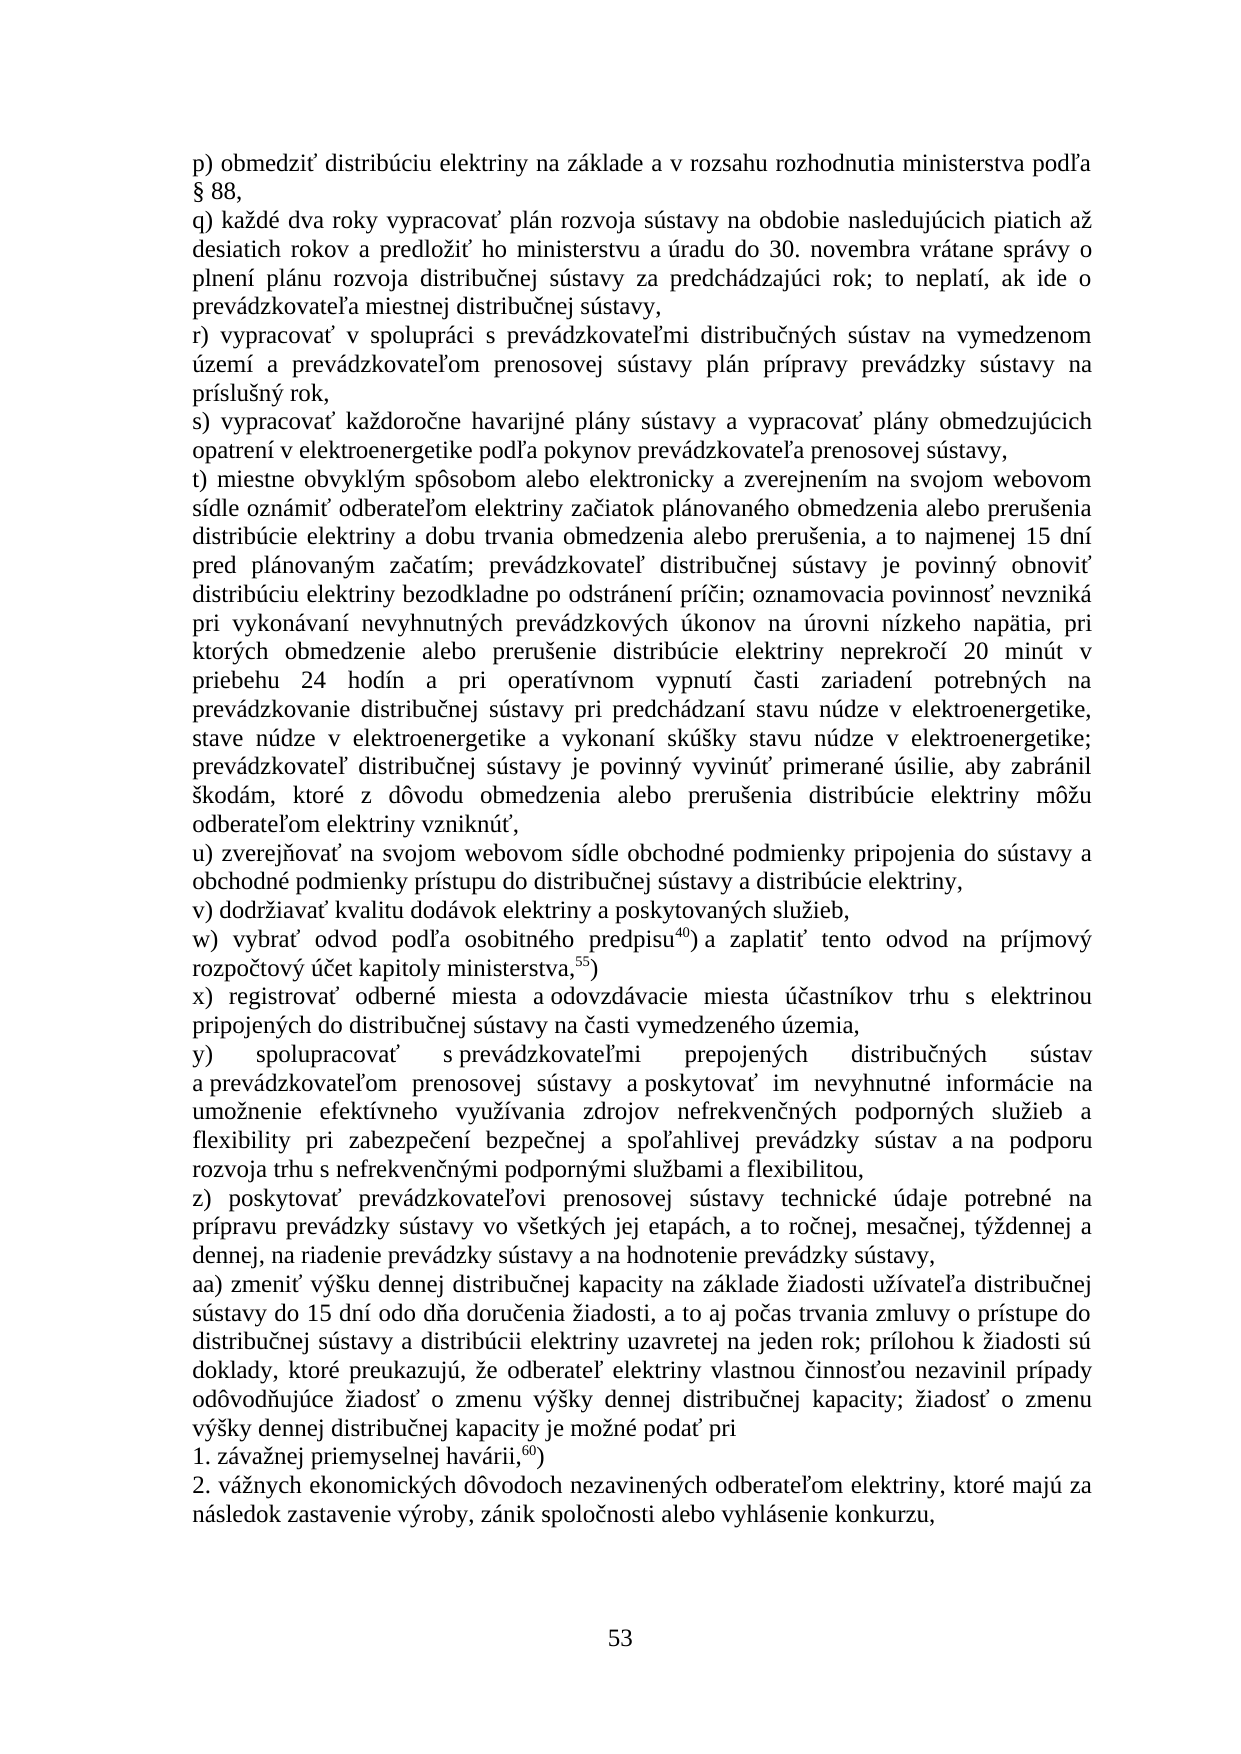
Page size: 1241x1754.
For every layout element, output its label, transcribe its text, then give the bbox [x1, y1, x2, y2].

text w) vybrať odvod podľa osobitného predpisu40) a zaplatiť tento odvod na príjmový rozpočtový účet kapitoly ministerstva,55) [192, 924, 1093, 981]
text t) miestne obvyklým spôsobom alebo elektronicky a zverejnením na svojom webovom sídle oznámiť odberateľom elektriny začiatok plánovaného obmedzenia alebo prerušenia distribúcie elektriny a dobu trvania obmedzenia alebo prerušenia, a to najmenej 15 dní pred plánovaným začatím; prevádzkovateľ distribučnej sústavy je povinný obnoviť distribúciu elektriny bezodkladne po odstránení príčin; oznamovacia povinnosť nevzniká pri vykonávaní nevyhnutných prevádzkových úkonov na úrovni nízkeho napätia, pri ktorých obmedzenie alebo prerušenie distribúcie elektriny neprekročí 20 minút v priebehu 24 hodín a pri operatívnom vypnutí časti zariadení potrebných na prevádzkovanie distribučnej sústavy pri predchádzaní stavu núdze v elektroenergetike, stave núdze v elektroenergetike a vykonaní skúšky stavu núdze v elektroenergetike; prevádzkovateľ distribučnej sústavy je povinný vyvinúť primerané úsilie, aby zabránil škodám, ktoré z dôvodu obmedzenia alebo prerušenia distribúcie elektriny môžu odberateľom elektriny vzniknúť, [192, 464, 1093, 838]
text u) zverejňovať na svojom webovom sídle obchodné podmienky pripojenia do sústavy a obchodné podmienky prístupu do distribučnej sústavy a distribúcie elektriny, [192, 838, 1093, 895]
text 1. závažnej priemyselnej havárii,60) [192, 1441, 1093, 1470]
text aa) zmeniť výšku dennej distribučnej kapacity na základe žiadosti užívateľa distribučnej sústavy do 15 dní odo dňa doručenia žiadosti, a to aj počas trvania zmluvy o prístupe do distribučnej sústavy a distribúcii elektriny uzavretej na jeden rok; prílohou k žiadosti sú doklady, ktoré preukazujú, že odberateľ elektriny vlastnou činnosťou nezavinil prípady odôvodňujúce žiadosť o zmenu výšky dennej distribučnej kapacity; žiadosť o zmenu výšky dennej distribučnej kapacity je možné podať pri [192, 1269, 1093, 1441]
text q) každé dva roky vypracovať plán rozvoja sústavy na obdobie nasledujúcich piatich až desiatich rokov a predložiť ho ministerstvu a úradu do 30. novembra vrátane správy o plnení plánu rozvoja distribučnej sústavy za predchádzajúci rok; to neplatí, ak ide o prevádzkovateľa miestnej distribučnej sústavy, [192, 205, 1093, 320]
text x) registrovať odberné miesta a odovzdávacie miesta účastníkov trhu s elektrinou pripojených do distribučnej sústavy na časti vymedzeného územia, [192, 981, 1093, 1039]
text v) dodržiavať kvalitu dodávok elektriny a poskytovaných služieb, [192, 895, 1093, 924]
text s) vypracovať každoročne havarijné plány sústavy a vypracovať plány obmedzujúcich opatrení v elektroenergetike podľa pokynov prevádzkovateľa prenosovej sústavy, [192, 406, 1093, 464]
text z) poskytovať prevádzkovateľovi prenosovej sústavy technické údaje potrebné na prípravu prevádzky sústavy vo všetkých jej etapách, a to ročnej, mesačnej, týždennej a dennej, na riadenie prevádzky sústavy a na hodnotenie prevádzky sústavy, [192, 1183, 1093, 1269]
text p) obmedziť distribúciu elektriny na základe a v rozsahu rozhodnutia ministerstva podľa § 88, [192, 148, 1093, 205]
text r) vypracovať v spolupráci s prevádzkovateľmi distribučných sústav na vymedzenom území a prevádzkovateľom prenosovej sústavy plán prípravy prevádzky sústavy na príslušný rok, [192, 320, 1093, 406]
text 2. vážnych ekonomických dôvodoch nezavinených odberateľom elektriny, ktoré majú za následok zastavenie výroby, zánik spoločnosti alebo vyhlásenie konkurzu, [192, 1470, 1093, 1528]
text y) spolupracovať s prevádzkovateľmi prepojených distribučných sústav a prevádzkovateľom prenosovej sústavy a poskytovať im nevyhnutné informácie na umožnenie efektívneho využívania zdrojov nefrekvenčných podporných služieb a flexibility pri zabezpečení bezpečnej a spoľahlivej prevádzky sústav a na podporu rozvoja trhu s nefrekvenčnými podpornými službami a flexibilitou, [192, 1039, 1093, 1183]
